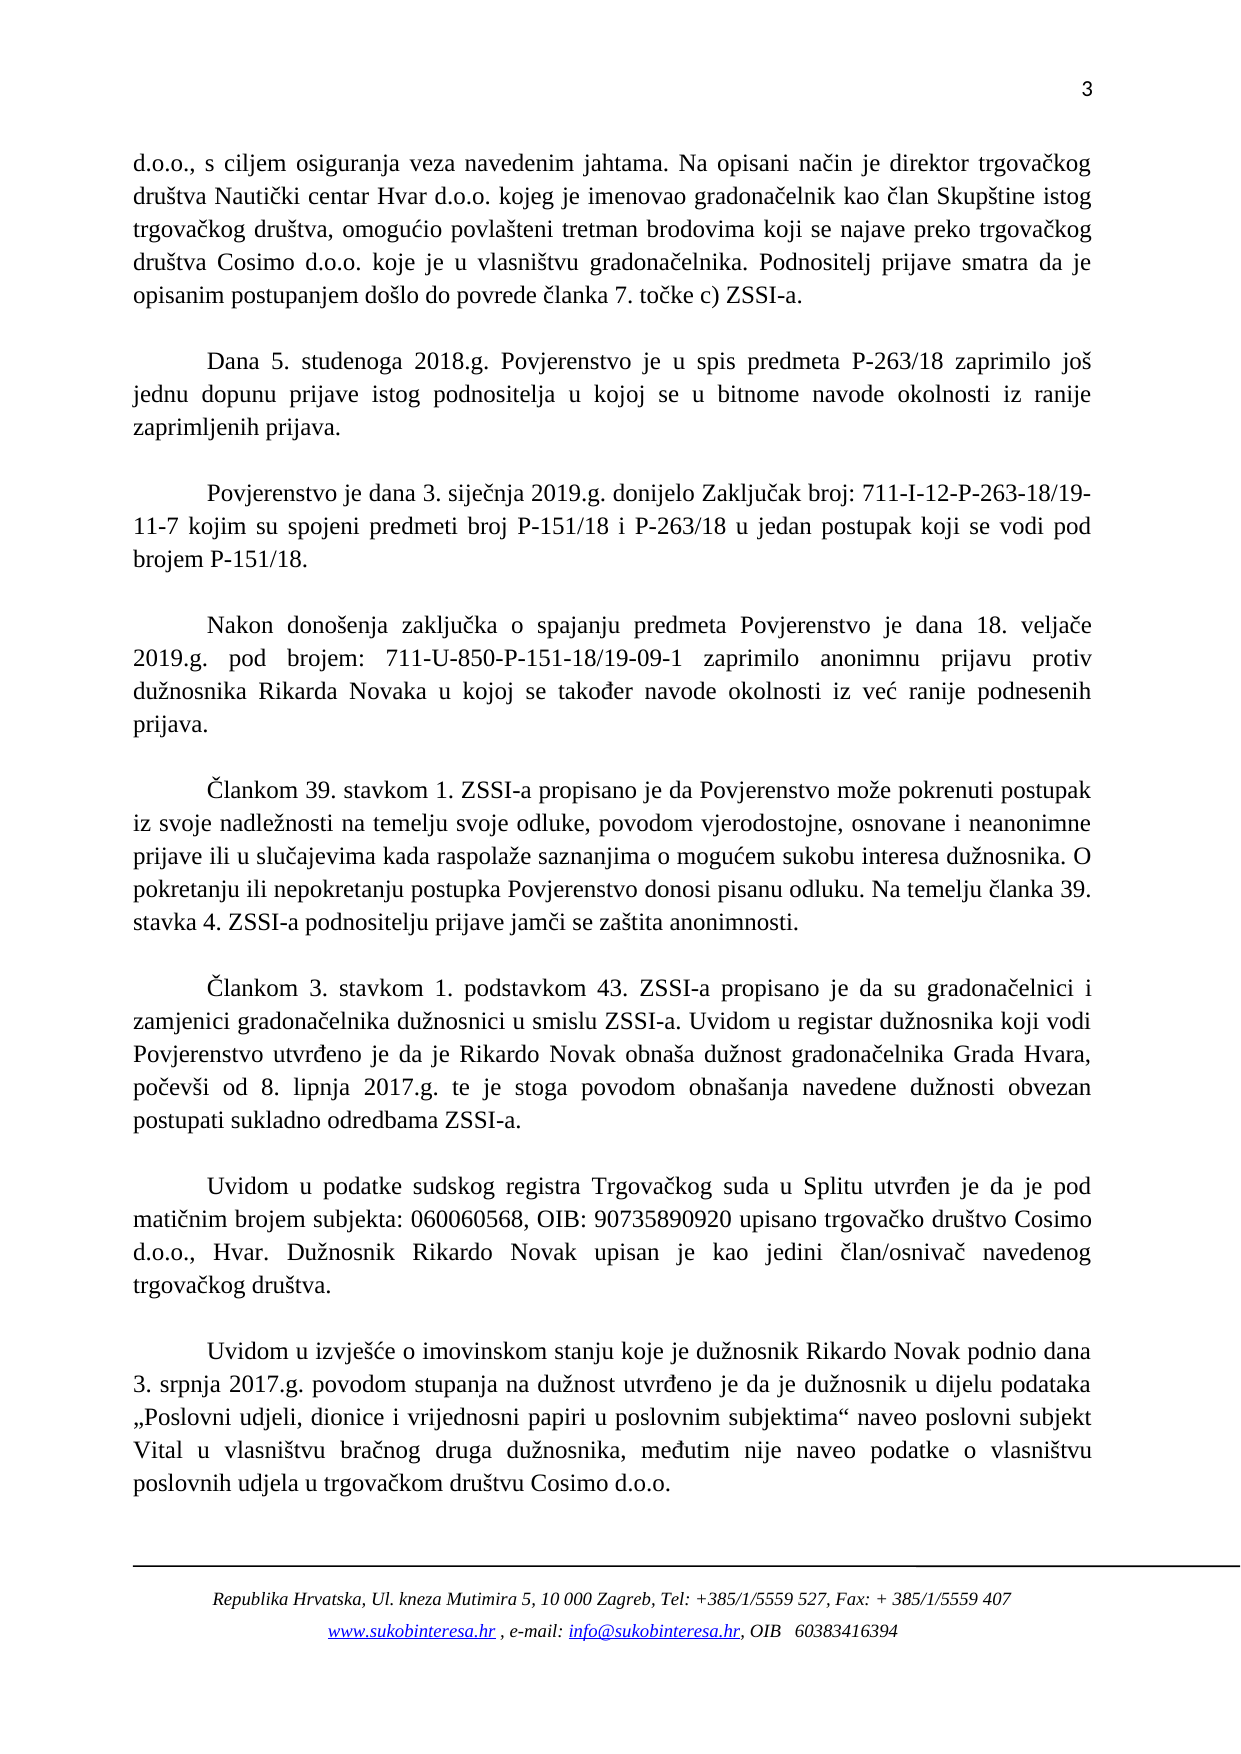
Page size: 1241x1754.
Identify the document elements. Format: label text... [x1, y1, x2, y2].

text Člankom 3. stavkom 1. podstavkom 43. ZSSI-a propisano je da su gradonačelnici i zamjenici gradonačelnika dužnosnici u smislu ZSSI-a. Uvidom u registar dužnosnika koji vodi Povjerenstvo utvrđeno je da je Rikardo Novak obnaša dužnost gradonačelnika Grada Hvara, počevši od 8. lipnja 2017.g. te je stoga povodom obnašanja navedene dužnosti obvezan postupati sukladno odredbama ZSSI-a. [133, 973, 1092, 1134]
text Povjerenstvo je dana 3. siječnja 2019.g. donijelo Zaključak broj: 711-I-12-P-263-18/19-11-7 kojim su spojeni predmeti broj P-151/18 i P-263/18 u jedan postupak koji se vodi pod brojem P-151/18. [133, 478, 1092, 573]
text Uvidom u izvješće o imovinskom stanju koje je dužnosnik Rikardo Novak podnio dana 3. srpnja 2017.g. povodom stupanja na dužnost utvrđeno je da je dužnosnik u dijelu podataka „Poslovni udjeli, dionice i vrijednosni papiri u poslovnim subjektima“ naveo poslovni subjekt Vital u vlasništvu bračnog druga dužnosnika, međutim nije naveo podatke o vlasništvu poslovnih udjela u trgovačkom društvu Cosimo d.o.o. [133, 1336, 1092, 1497]
text Uvidom u podatke sudskog registra Trgovačkog suda u Splitu utvrđen je da je pod matičnim brojem subjekta: 060060568, OIB: 90735890920 upisano trgovačko društvo Cosimo d.o.o., Hvar. Dužnosnik Rikardo Novak upisan je kao jedini član/osnivač navedenog trgovačkog društva. [133, 1171, 1092, 1299]
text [133, 148, 1092, 308]
text Dana 5. studenoga 2018.g. Povjerenstvo je u spis predmeta P-263/18 zaprimilo još jednu dopunu prijave istog podnositelja u kojoj se u bitnome navode okolnosti iz ranije zaprimljenih prijava. [133, 346, 1092, 441]
text Nakon donošenja zaključka o spajanju predmeta Povjerenstvo je dana 18. veljače 2019.g. pod brojem: 711-U-850-P-151-18/19-09-1 zaprimilo anonimnu prijavu protiv dužnosnika Rikarda Novaka u kojoj se također navode okolnosti iz već ranije podnesenih prijava. [133, 610, 1092, 738]
text Člankom 39. stavkom 1. ZSSI-a propisano je da Povjerenstvo može pokrenuti postupak iz svoje nadležnosti na temelju svoje odluke, povodom vjerodostojne, osnovane i neanonimne prijave ili u slučajevima kada raspolaže saznanjima o mogućem sukobu interesa dužnosnika. O pokretanju ili nepokretanju postupka Povjerenstvo donosi pisanu odluku. Na temelju članka 39. stavka 4. ZSSI-a podnositelju prijave jamči se zaštita anonimnosti. [133, 775, 1092, 936]
